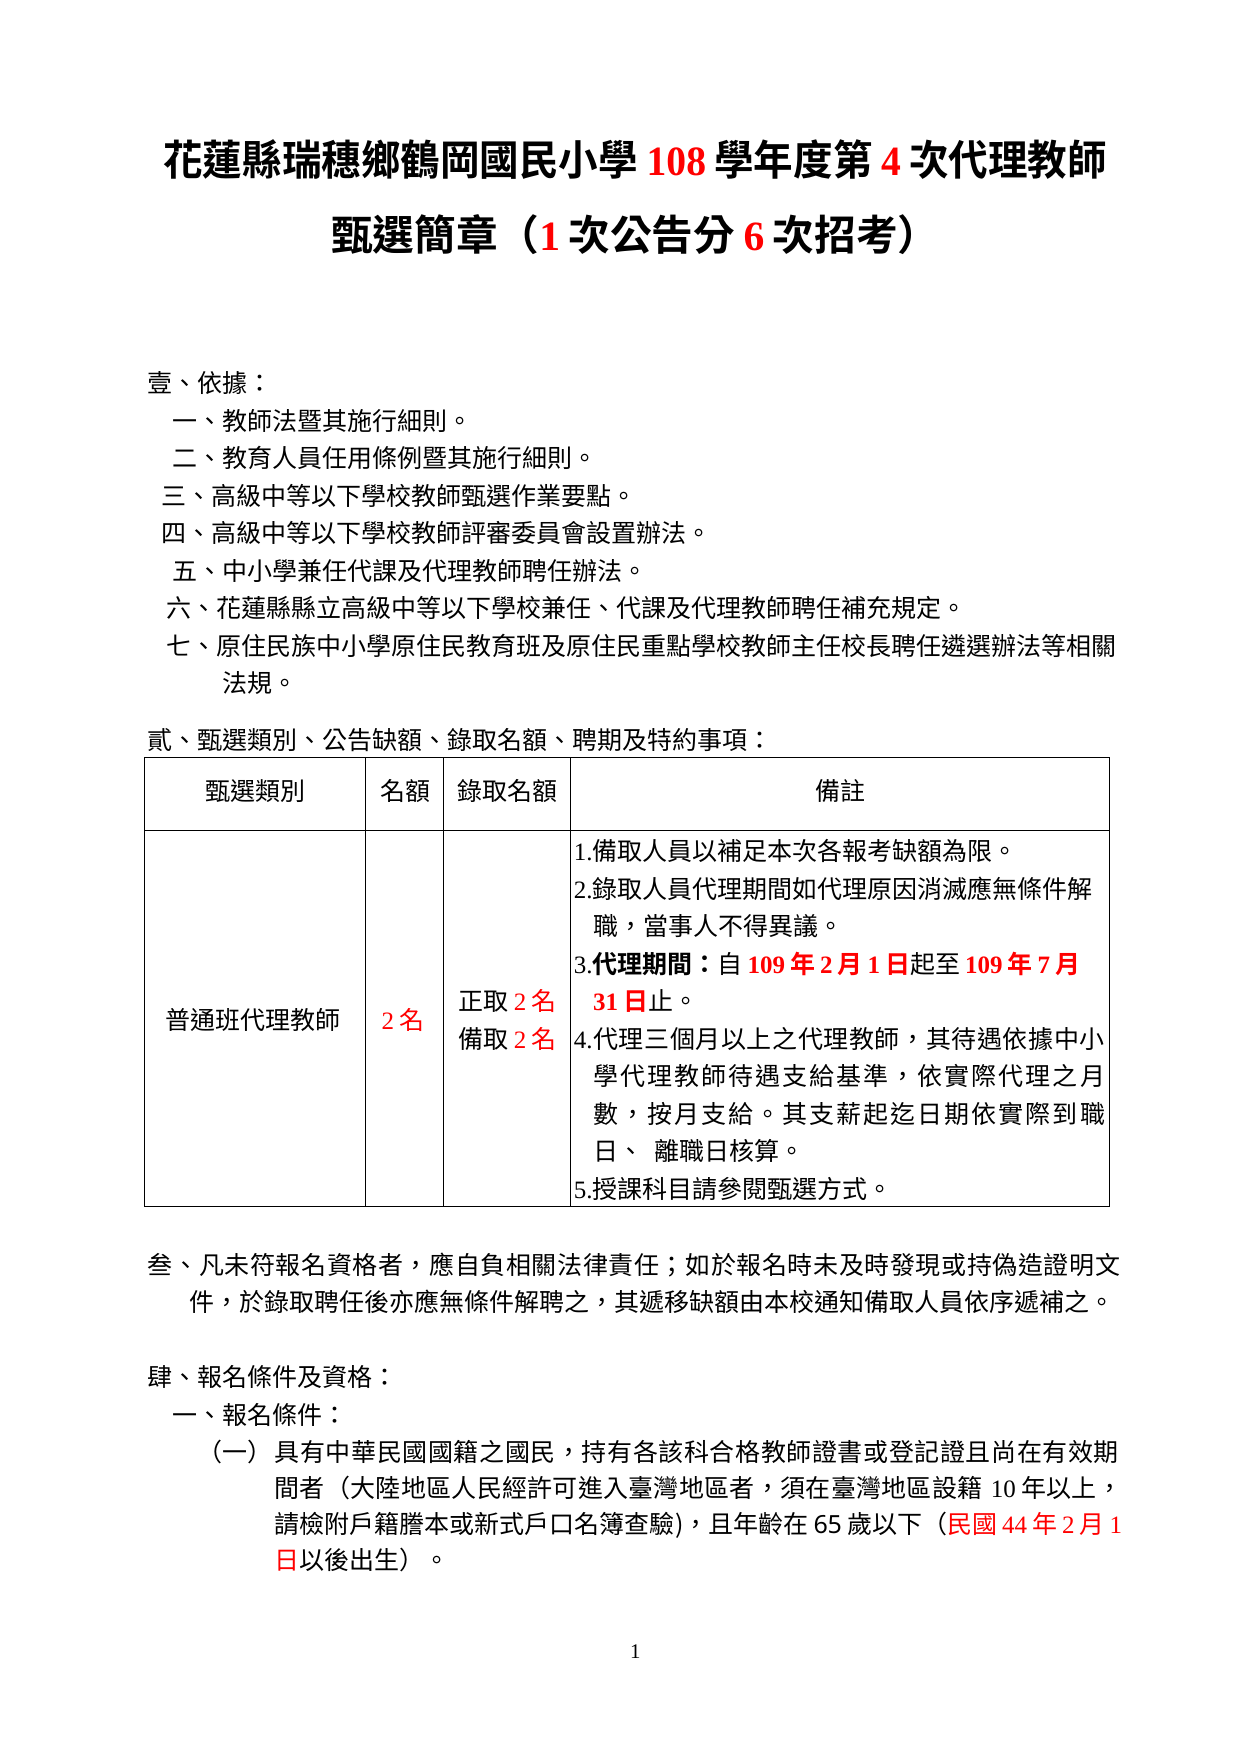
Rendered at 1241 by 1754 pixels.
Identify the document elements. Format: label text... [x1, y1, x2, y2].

table_header 錄取名額 [444, 758, 570, 830]
table_cell 正取2名 備取2名 [444, 831, 570, 1206]
text 肆、報名條件及資格： [148, 1357, 1122, 1394]
text 五、中小學兼任代課及代理教師聘任辦法。 [173, 551, 1122, 588]
text 一、報名條件： [173, 1394, 1122, 1432]
text 六、花蓮縣縣立高級中等以下學校兼任、代課及代理教師聘任補充規定。 [160, 588, 1122, 626]
list 具有中華民國國籍之國民，持有各該科合格教師證書或登記證且尚在有效期間者（大陸地區人民經許可進入臺灣地區者，須在臺灣地區設籍10年以上，請檢附戶籍謄本或新式戶口名簿查驗)，且年齡在65歲以下（民國44年2月1日以後出生）。 [198, 1432, 1122, 1577]
table_cell 2名 [366, 831, 443, 1206]
text 甄選簡章（1次公告分6次招考） [148, 194, 1122, 269]
table_header 名額 [366, 758, 443, 830]
text 二、教育人員任用條例暨其施行細則。 [173, 438, 1122, 476]
text 七、原住民族中小學原住民教育班及原住民重點學校教師主任校長聘任遴選辦法等相關法規。 [160, 626, 1122, 701]
text 花蓮縣瑞穗鄉鶴岡國民小學108學年度第4次代理教師 [148, 119, 1122, 194]
text 壹、依據： [148, 363, 1122, 401]
text 一、教師法暨其施行細則。 [173, 401, 1122, 438]
table_cell 普通班代理教師 [145, 831, 365, 1206]
table_header 甄選類別 [145, 758, 365, 830]
text 三、高級中等以下學校教師甄選作業要點。 [148, 476, 1122, 513]
table_cell 1.備取人員以補足本次各報考缺額為限。 2.錄取人員代理期間如代理原因消滅應無條件解職，當事人不得異議。 3.代理期間：自109年2月1日起至109年7月31日止。 4.代理三個月以上之代理教師，其待遇依據中小 學代理教師待遇支給基準，依實際代理之月 數，按月支給。其支薪起迄日期依實際到職日、 離職日核算。 5.授課科目請參閱甄選方式。 [571, 831, 1109, 1206]
text 四、高級中等以下學校教師評審委員會設置辦法。 [148, 513, 1122, 551]
text 貳、甄選類別、公告缺額、錄取名額、聘期及特約事項： [148, 719, 1122, 757]
table_header 備註 [571, 758, 1109, 830]
text 叁、凡未符報名資格者，應自負相關法律責任；如於報名時未及時發現或持偽造證明文件，於錄取聘任後亦應無條件解聘之，其遞移缺額由本校通知備取人員依序遞補之。 [148, 1244, 1122, 1319]
